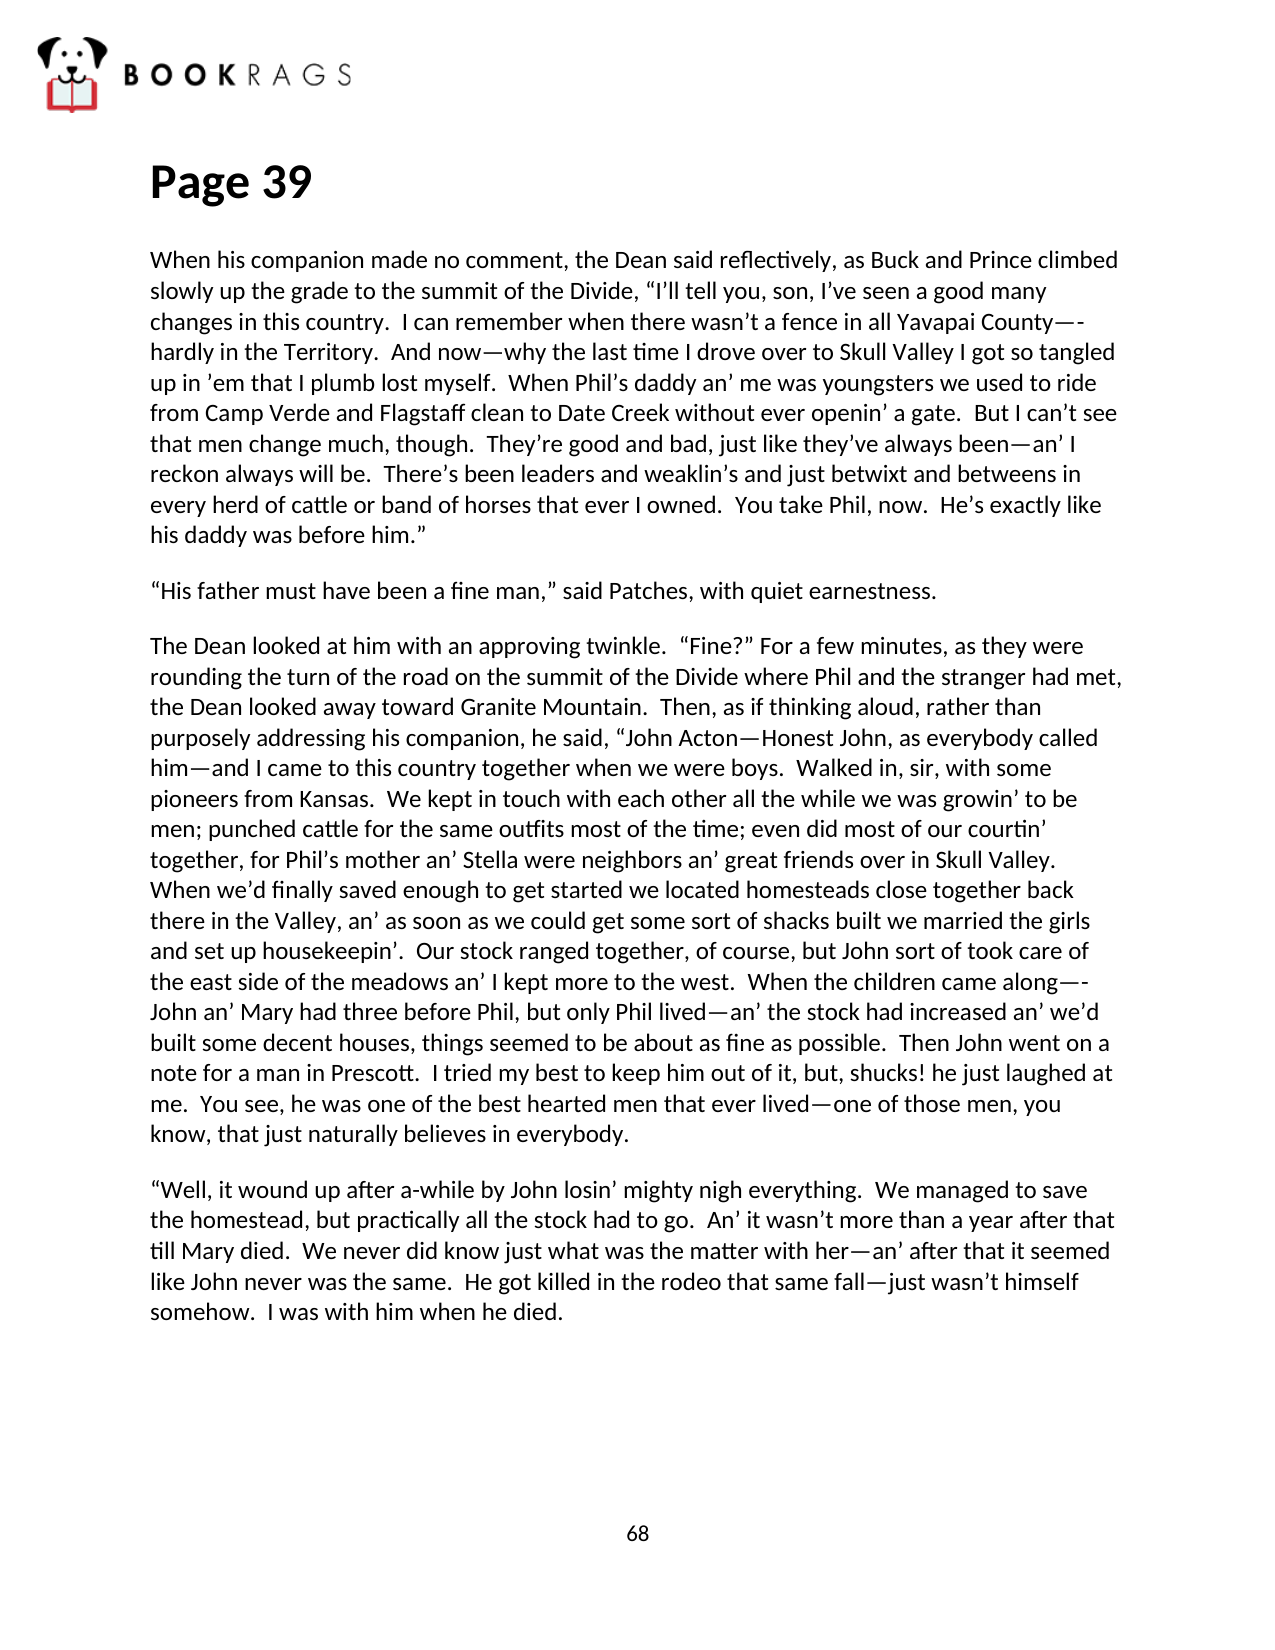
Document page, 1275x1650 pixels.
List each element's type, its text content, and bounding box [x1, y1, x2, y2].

text “His father must have been a fine man,” said Patches, with quiet earnestness. [150, 575, 1125, 605]
text Page 39 [150, 150, 1125, 211]
text When his companion made no comment, the Dean said reflectively, as Buck and Prince climbed slowly up the grade to the summit of the Divide, “I’ll tell you, son, I’ve seen a good many changes in this country. I can remember when there wasn’t a fence in all Yavapai County—­hardly in the Territory. And now—­why the last time I drove over to Skull Valley I got so tangled up in ’em that I plumb lost myself. When Phil’s daddy an’ me was youngsters we used to ride from Camp Verde and Flagstaff clean to Date Creek without ever openin’ a gate. But I can’t see that men change much, though. They’re good and bad, just like they’ve always been—­an’ I reckon always will be. There’s been leaders and weaklin’s and just betwixt and betweens in every herd of cattle or band of horses that ever I owned. You take Phil, now. He’s exactly like his daddy was before him.” [150, 244, 1125, 550]
text The Dean looked at him with an approving twinkle. “Fine?” For a few minutes, as they were rounding the turn of the road on the summit of the Divide where Phil and the stranger had met, the Dean looked away toward Granite Mountain. Then, as if thinking aloud, rather than purposely addressing his companion, he said, “John Acton—­Honest John, as everybody called him—­and I came to this country together when we were boys. Walked in, sir, with some pioneers from Kansas. We kept in touch with each other all the while we was growin’ to be men; punched cattle for the same outfits most of the time; even did most of our courtin’ together, for Phil’s mother an’ Stella were neighbors an’ great friends over in Skull Valley. When we’d finally saved enough to get started we located homesteads close together back there in the Valley, an’ as soon as we could get some sort of shacks built we married the girls and set up housekeepin’. Our stock ranged together, of course, but John sort of took care of the east side of the meadows an’ I kept more to the west. When the children came along—­John an’ Mary had three before Phil, but only Phil lived—­an’ the stock had increased an’ we’d built some decent houses, things seemed to be about as fine as possible. Then John went on a note for a man in Prescott. I tried my best to keep him out of it, but, shucks! he just laughed at me. You see, he was one of the best hearted men that ever lived—­one of those men, you know, that just naturally believes in everybody. [150, 630, 1125, 1149]
text “Well, it wound up after a-while by John losin’ mighty nigh everything. We managed to save the homestead, but practically all the stock had to go. An’ it wasn’t more than a year after that till Mary died. We never did know just what was the matter with her—­an’ after that it seemed like John never was the same. He got killed in the rodeo that same fall—­just wasn’t himself somehow. I was with him when he died. [150, 1174, 1125, 1327]
picture [37, 37, 351, 113]
